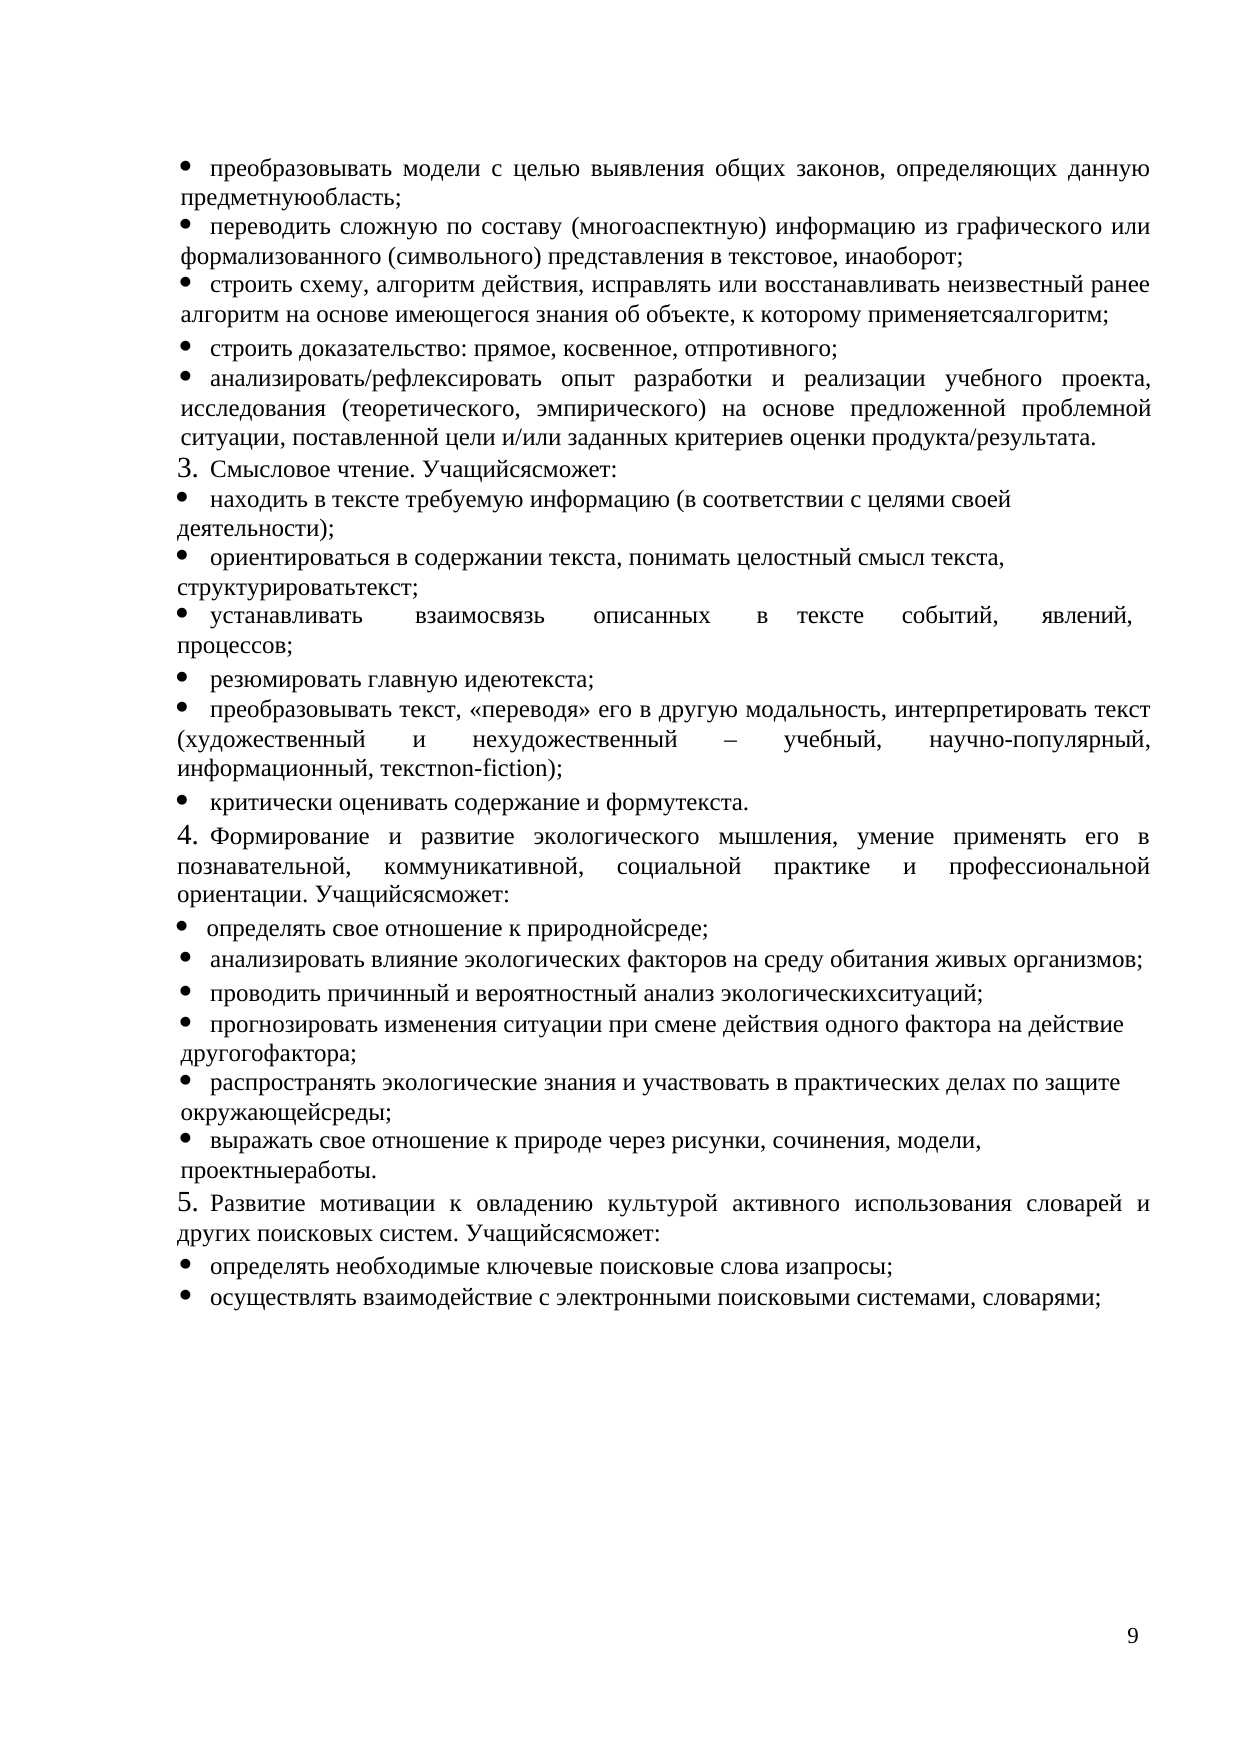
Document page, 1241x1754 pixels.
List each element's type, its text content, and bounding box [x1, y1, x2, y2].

list преобразовывать модели с целью выявления общих законов, определяющих данную предметнуюобласть; [180, 153, 1150, 211]
list Смысловое чтение. Учащийсясможет: [177, 451, 1165, 484]
list строить доказательство: прямое, косвенное, отпротивного; [180, 328, 1165, 363]
list переводить сложную по составу (многоаспектную) информацию из графического или формализованного (символьного) представления в текстовое, инаоборот; [180, 211, 1151, 269]
list Формирование и развитие экологического мышления, умение применять его в познавательной, коммуникативной, социальной практике и профессиональной ориентации. Учащийсясможет: [177, 817, 1151, 908]
list осуществлять взаимодействие с электронными поисковыми системами, словарями; [180, 1282, 1150, 1312]
list строить схему, алгоритм действия, исправлять или восстанавливать неизвестный ранее алгоритм на основе имеющегося знания об объекте, к которому применяетсяалгоритм; [180, 269, 1151, 328]
list критически оценивать содержание и формутекста. [177, 782, 1165, 817]
list проводить причинный и вероятностный анализ экологическихситуаций; [180, 973, 1165, 1009]
list выражать свое отношение к природе через рисунки, сочинения, модели, проектныеработы. [180, 1126, 1151, 1184]
list преобразовывать текст, «переводя» его в другую модальность, интерпретировать текст (художественный и нехудожественный – учебный, научно-популярный, информационный, текстnon-fiction); [177, 694, 1152, 782]
list ориентироваться в содержании текста, понимать целостный смысл текста, структурироватьтекст; [177, 542, 1150, 601]
list анализировать/рефлексировать опыт разработки и реализации учебного проекта, исследования (теоретического, эмпирического) на основе предложенной проблемной ситуации, поставленной цели и/или заданных критериев оценки продукта/результата. [180, 363, 1152, 451]
list резюмировать главную идеютекста; [177, 659, 1165, 694]
list прогнозировать изменения ситуации при смене действия одного фактора на действие другогофактора; [180, 1009, 1151, 1067]
list определять свое отношение к природнойсреде; [177, 908, 1165, 944]
list распространять экологические знания и участвовать в практических делах по защите окружающейсреды; [180, 1067, 1151, 1126]
list определять необходимые ключевые поисковые слова изапросы; [180, 1246, 1165, 1282]
list анализировать влияние экологических факторов на среду обитания живых организмов; [180, 944, 1151, 973]
list устанавливать взаимосвязь описанных в тексте событий, явлений, процессов; [177, 601, 1151, 659]
list находить в тексте требуемую информацию (в соответствии с целями своей деятельности); [177, 484, 1151, 542]
list Развитие мотивации к овладению культурой активного использования словарей и других поисковых систем. Учащийсясможет: [177, 1184, 1151, 1246]
